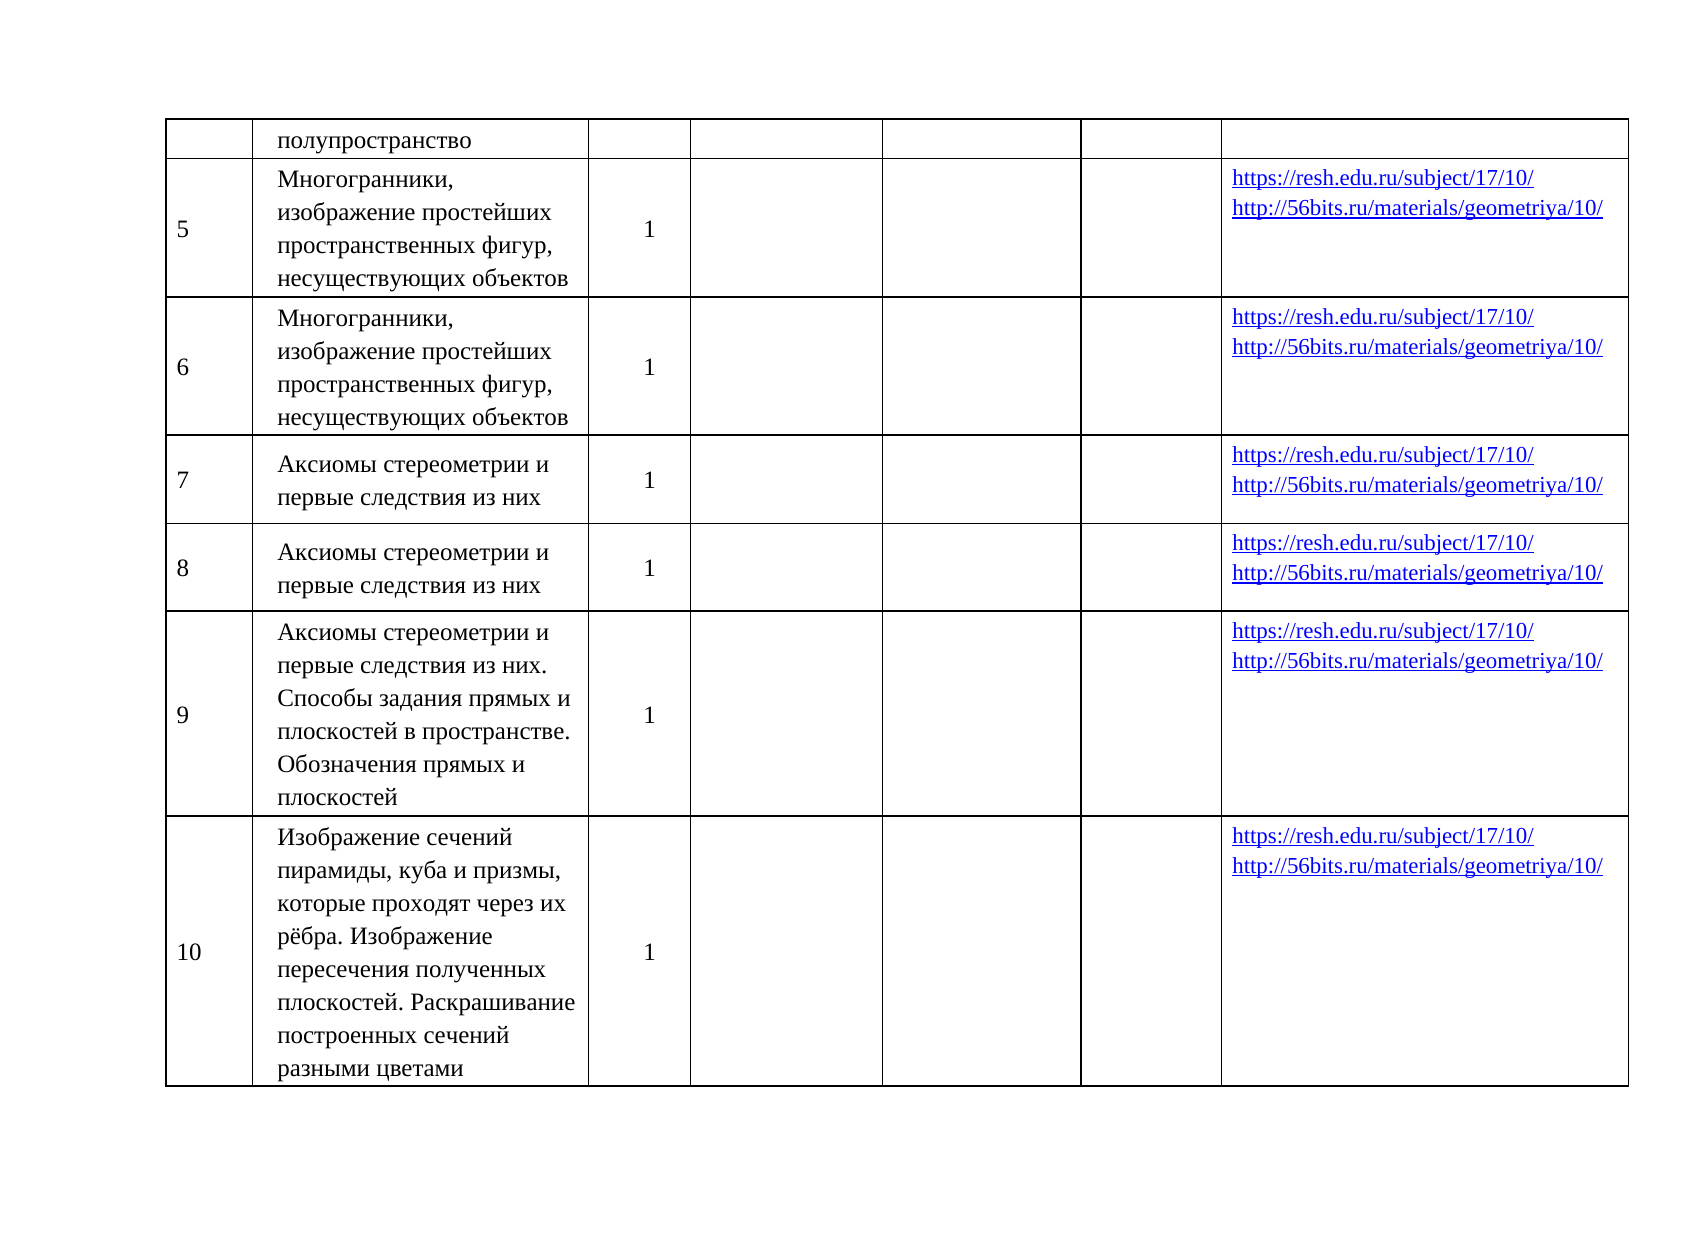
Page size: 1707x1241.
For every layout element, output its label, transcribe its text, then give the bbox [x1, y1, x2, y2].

table_cell https://resh.edu.ru/subject/17/10/ http://56bits.ru/materials/geometriya/10/ [1222, 524, 1628, 610]
table_cell 6 [167, 298, 252, 434]
table_cell [1082, 120, 1221, 157]
table_cell https://resh.edu.ru/subject/17/10/ http://56bits.ru/materials/geometriya/10/ [1222, 298, 1628, 434]
table_cell [883, 524, 1080, 610]
table_cell [883, 612, 1080, 815]
table_cell 8 [167, 524, 252, 610]
table_cell [691, 120, 882, 157]
table_cell 1 [589, 612, 690, 815]
table_cell https://resh.edu.ru/subject/17/10/ http://56bits.ru/materials/geometriya/10/ [1222, 159, 1628, 296]
table_cell 9 [167, 612, 252, 815]
table_cell [691, 524, 882, 610]
table_cell [883, 120, 1080, 157]
table_cell [691, 817, 882, 1085]
table_cell Многогранники, изображение простейших пространственных фигур, несуществующих объектов [253, 159, 588, 296]
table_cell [1222, 120, 1628, 157]
table_cell 1 [589, 298, 690, 434]
table_cell Аксиомы стереометрии и первые следствия из них. Способы задания прямых и плоскостей в пространстве. Обозначения прямых и плоскостей [253, 612, 588, 815]
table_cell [253, 817, 588, 1085]
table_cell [253, 120, 588, 157]
table_cell 10 [167, 817, 252, 1085]
table_cell [883, 436, 1080, 522]
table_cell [1222, 817, 1628, 1085]
table_cell 1 [589, 120, 690, 157]
table_cell [883, 817, 1080, 1085]
table_cell Многогранники, изображение простейших пространственных фигур, несуществующих объектов [253, 298, 588, 434]
table_cell [691, 436, 882, 522]
table_cell [691, 159, 882, 296]
table_cell https://resh.edu.ru/subject/17/10/ http://56bits.ru/materials/geometriya/10/ [1222, 612, 1628, 815]
table_cell 1 [589, 436, 690, 522]
table_cell 4 [167, 120, 252, 157]
table_cell 1 [589, 817, 690, 1085]
table_cell [1082, 817, 1221, 1085]
table_cell 7 [167, 436, 252, 522]
table_cell [691, 298, 882, 434]
table_cell 5 [167, 159, 252, 296]
table_cell [1082, 612, 1221, 815]
table_cell [1082, 159, 1221, 296]
table_cell [1082, 436, 1221, 522]
table_cell [1082, 298, 1221, 434]
table_cell Аксиомы стереометрии и первые следствия из них [253, 436, 588, 522]
table_cell https://resh.edu.ru/subject/17/10/ http://56bits.ru/materials/geometriya/10/ [1222, 436, 1628, 522]
table_cell [691, 612, 882, 815]
table_cell 1 [589, 159, 690, 296]
table_cell [883, 298, 1080, 434]
table_cell Аксиомы стереометрии и первые следствия из них [253, 524, 588, 610]
table_cell 1 [589, 524, 690, 610]
table_cell [883, 159, 1080, 296]
table_cell [1082, 524, 1221, 610]
